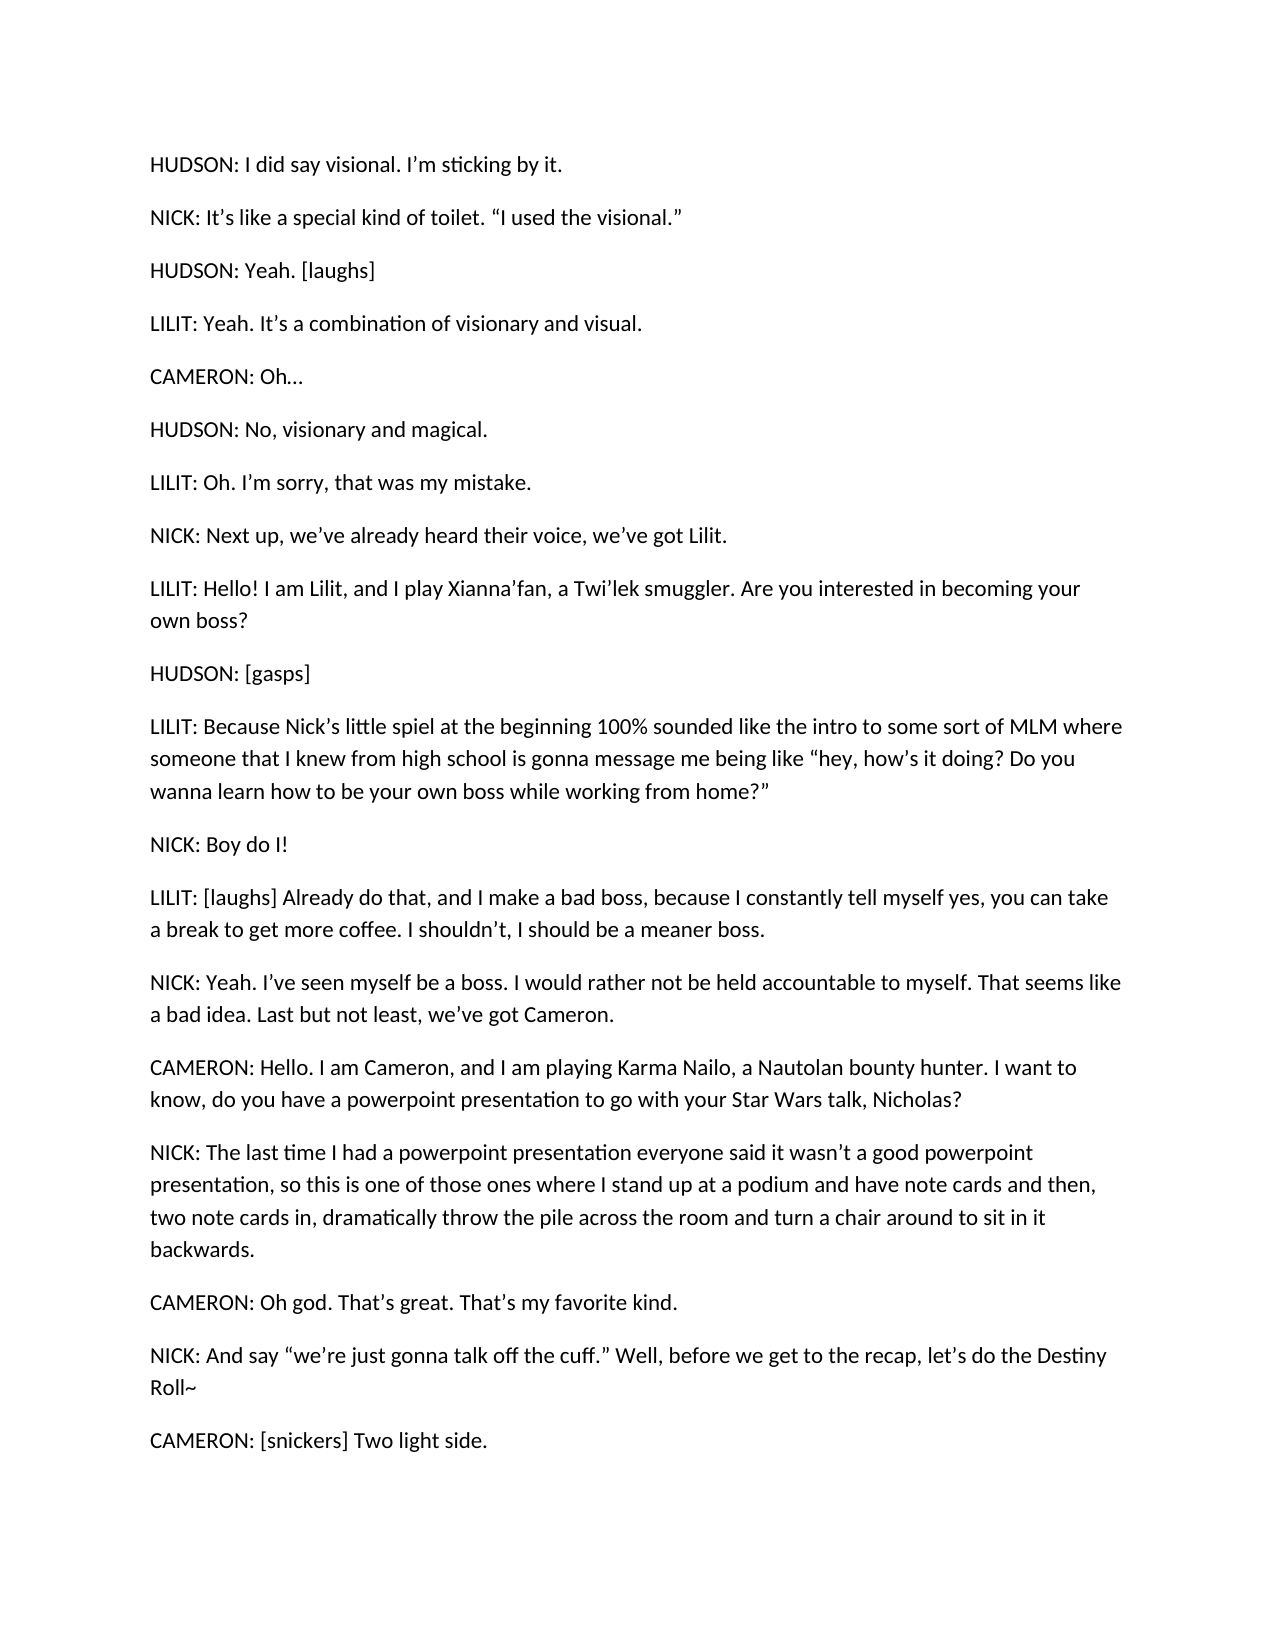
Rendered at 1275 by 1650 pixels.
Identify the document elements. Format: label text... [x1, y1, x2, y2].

text NICK: Boy do I! [150, 830, 1125, 858]
text HUDSON: [gasps] [150, 659, 1125, 687]
text CAMERON: Hello. I am Cameron, and I am playing Karma Nailo, a Nautolan bounty hunter. I want to know, do you have a powerpoint presentation to go with your Star Wars talk, Nicholas? [150, 1053, 1125, 1113]
text CAMERON: Oh… [150, 362, 1125, 390]
text LILIT: Because Nick’s little spiel at the beginning 100% sounded like the intro to some sort of MLM where someone that I knew from high school is gonna message me being like “hey, how’s it doing? Do you wanna learn how to be your own boss while working from home?” [150, 712, 1125, 805]
text LILIT: Yeah. It’s a combination of visionary and visual. [150, 309, 1125, 337]
text LILIT: [laughs] Already do that, and I make a bad boss, because I constantly tell myself yes, you can take a break to get more coffee. I shouldn’t, I should be a meaner boss. [150, 883, 1125, 943]
text HUDSON: No, visionary and magical. [150, 415, 1125, 443]
text CAMERON: [snickers] Two light side. [150, 1426, 1125, 1454]
text HUDSON: I did say visional. I’m sticking by it. [150, 150, 1125, 178]
text LILIT: Hello! I am Lilit, and I play Xianna’fan, a Twi’lek smuggler. Are you interested in becoming your own boss? [150, 574, 1125, 634]
text NICK: Yeah. I’ve seen myself be a boss. I would rather not be held accountable to myself. That seems like a bad idea. Last but not least, we’ve got Cameron. [150, 968, 1125, 1028]
text NICK: The last time I had a powerpoint presentation everyone said it wasn’t a good powerpoint presentation, so this is one of those ones where I stand up at a podium and have note cards and then, two note cards in, dramatically throw the pile across the room and turn a chair around to sit in it backwards. [150, 1138, 1125, 1263]
text NICK: And say “we’re just gonna talk off the cuff.” Well, before we get to the recap, let’s do the Destiny Roll~ [150, 1341, 1125, 1401]
text HUDSON: Yeah. [laughs] [150, 256, 1125, 284]
text CAMERON: Oh god. That’s great. That’s my favorite kind. [150, 1288, 1125, 1316]
text NICK: It’s like a special kind of toilet. “I used the visional.” [150, 203, 1125, 231]
text LILIT: Oh. I’m sorry, that was my mistake. [150, 468, 1125, 496]
text NICK: Next up, we’ve already heard their voice, we’ve got Lilit. [150, 521, 1125, 549]
